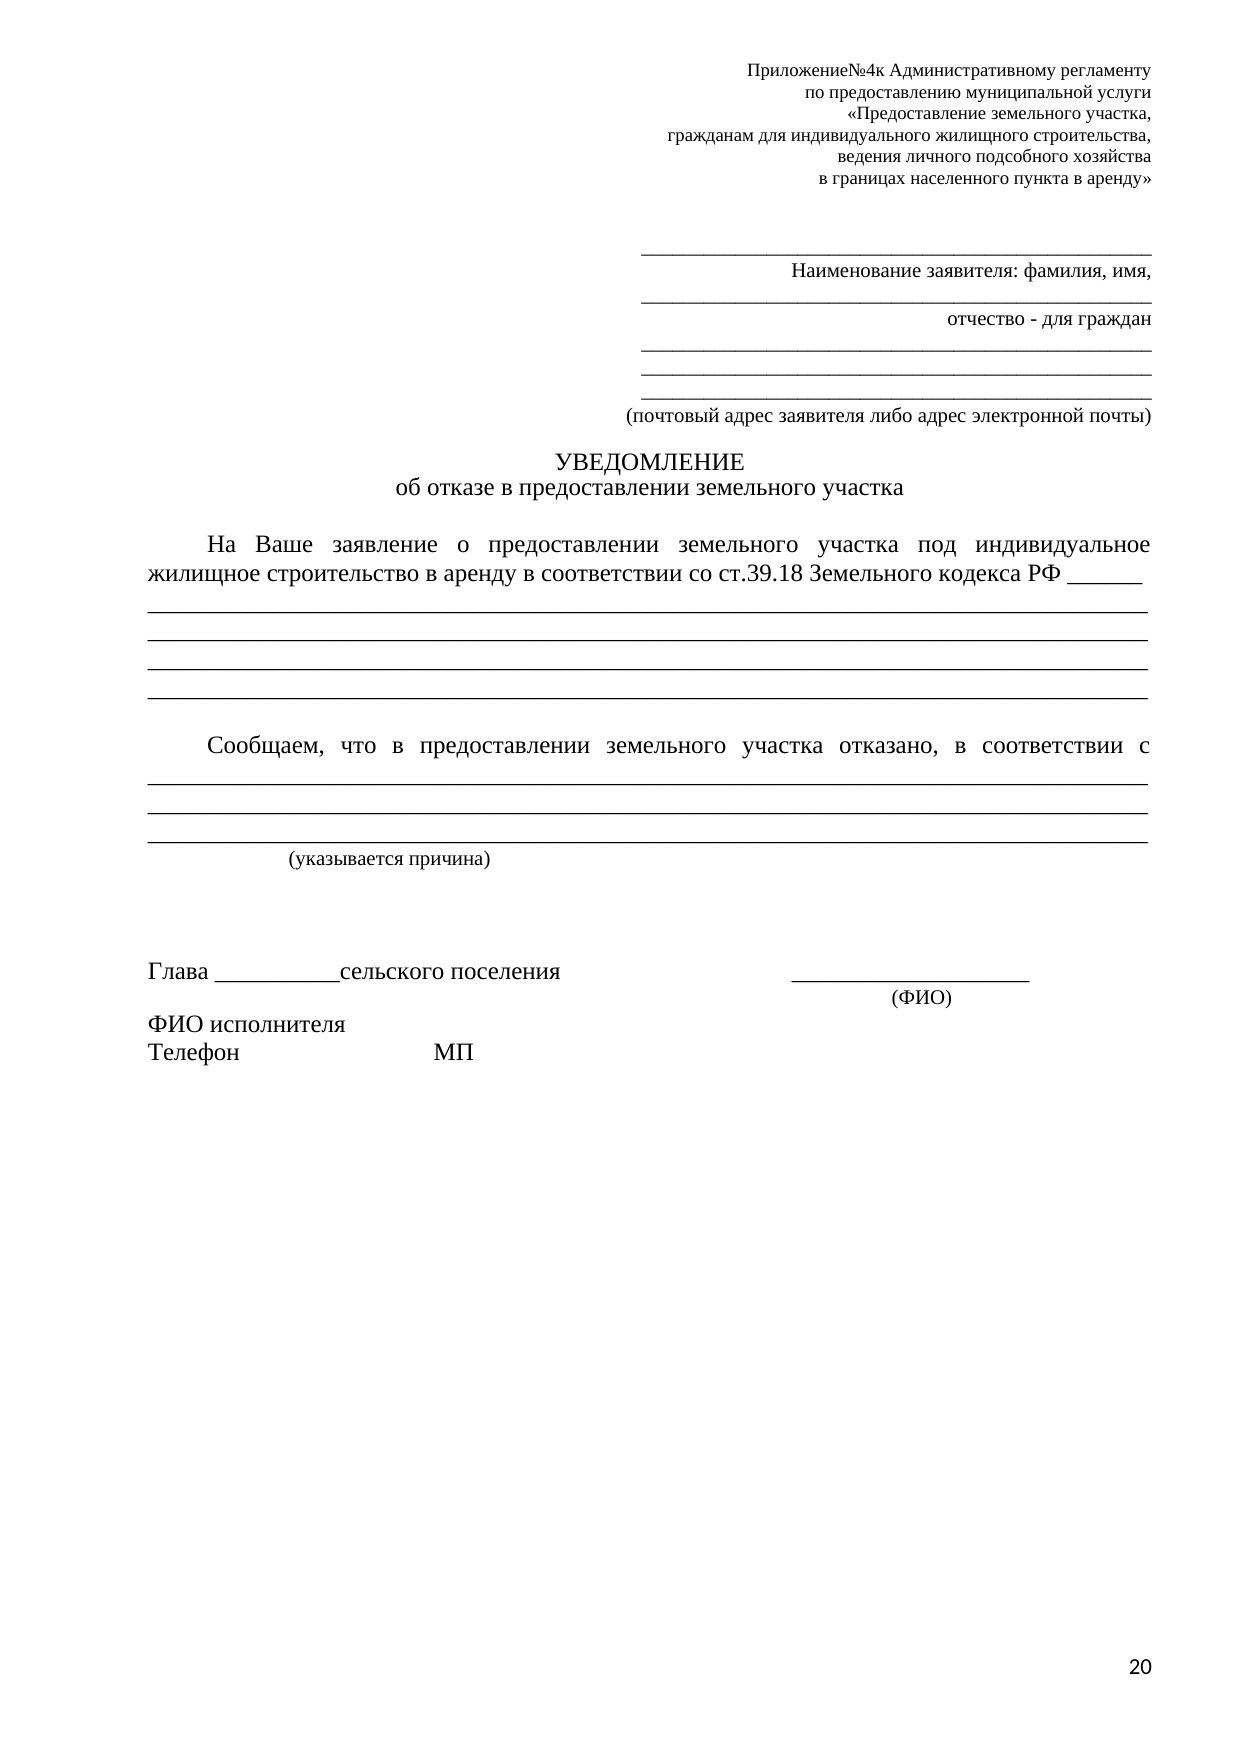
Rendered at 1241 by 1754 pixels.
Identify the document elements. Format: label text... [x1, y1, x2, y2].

text ________________________________________________________________________________ [148, 587, 1152, 616]
text ________________________________________________________________________________ [148, 817, 1152, 846]
text Телефон МП [148, 1037, 1152, 1066]
text Глава __________сельского поселения ___________________ [148, 956, 1152, 985]
text ФИО исполнителя [148, 1009, 1152, 1037]
text Наименование заявителя: фамилия, имя, [148, 258, 1152, 282]
text УВЕДОМЛЕНИЕ [148, 451, 1152, 476]
text «Предоставление земельного участка, [148, 102, 1152, 124]
text ведения личного подсобного хозяйства [148, 145, 1152, 167]
text ________________________________________________________________________________ [148, 616, 1152, 644]
text гражданам для индивидуального жилищного строительства, [148, 124, 1152, 145]
text в границах населенного пункта в аренду» [148, 167, 1152, 188]
text об отказе в предоставлении земельного участка [148, 476, 1152, 501]
text ________________________________________________________________________________ [148, 673, 1152, 702]
text _________________________________________________ [148, 330, 1152, 354]
text (указывается причина) [148, 846, 1152, 870]
text Сообщаем, что в предоставлении земельного участка отказано, в соответствии с ________________________________________________________________________________ [148, 731, 1152, 788]
text отчество - для граждан [148, 306, 1152, 330]
text _________________________________________________ [148, 234, 1152, 258]
text _________________________________________________ [148, 282, 1152, 306]
text ________________________________________________________________________________ [148, 788, 1152, 817]
text Приложение№4к Административному регламенту [89, 59, 1152, 81]
text _________________________________________________ [148, 378, 1152, 402]
text На Ваше заявление о предоставлении земельного участка под индивидуальное жилищное строительство в аренду в соответствии со ст.39.18 Земельного кодекса РФ ______ [148, 529, 1152, 587]
text по предоставлению муниципальной услуги [44, 81, 1152, 102]
text _________________________________________________ [148, 354, 1152, 378]
text (почтовый адрес заявителя либо адрес электронной почты) [148, 402, 1152, 427]
text ________________________________________________________________________________ [148, 644, 1152, 673]
text (ФИО) [148, 985, 1152, 1009]
